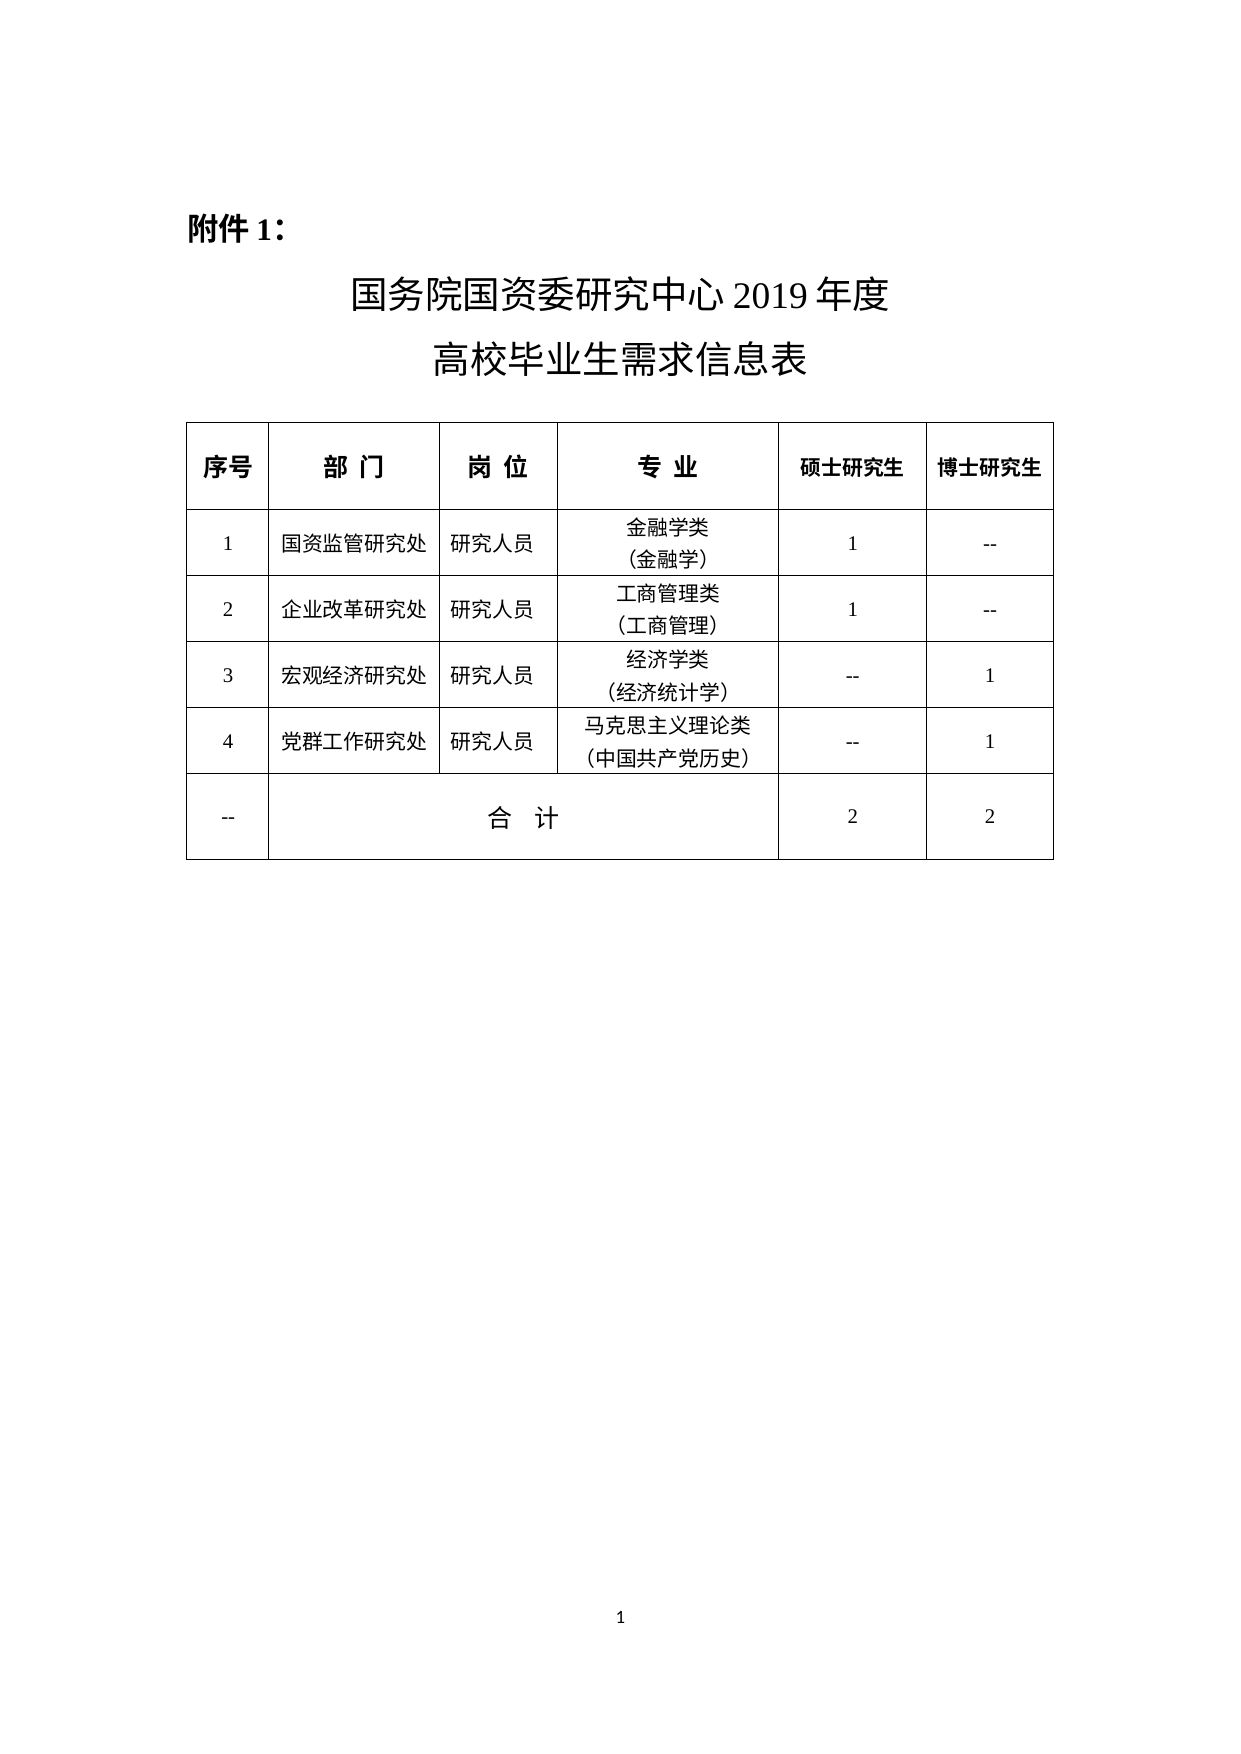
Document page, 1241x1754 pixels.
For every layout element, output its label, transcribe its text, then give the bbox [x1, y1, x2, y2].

table_cell 1 [927, 642, 1053, 707]
table_cell -- [187, 774, 268, 859]
table_cell 1 [779, 576, 926, 641]
text 附件1： [187, 194, 1053, 259]
table_cell 党群工作研究处 [269, 708, 439, 773]
table_header 硕士研究生 [779, 423, 926, 509]
text 国务院国资委研究中心2019年度 [187, 259, 1053, 324]
table_cell 研究人员 [440, 642, 557, 707]
table_cell 金融学类 （金融学） [558, 510, 778, 575]
table_cell 1 [779, 510, 926, 575]
table_cell 合 计 [269, 774, 778, 859]
table_cell 4 [187, 708, 268, 773]
table_cell 国资监管研究处 [269, 510, 439, 575]
table_header 部 门 [269, 423, 439, 509]
table_header 岗 位 [440, 423, 557, 509]
text 高校毕业生需求信息表 [187, 324, 1053, 389]
table_cell -- [779, 642, 926, 707]
table_cell -- [779, 708, 926, 773]
table_cell 企业改革研究处 [269, 576, 439, 641]
table_cell -- [927, 576, 1053, 641]
table_cell 研究人员 [440, 708, 557, 773]
table_cell 工商管理类 （工商管理） [558, 576, 778, 641]
table_header 博士研究生 [927, 423, 1053, 509]
table_cell 研究人员 [440, 576, 557, 641]
table_cell 2 [779, 774, 926, 859]
table_cell 1 [187, 510, 268, 575]
table_cell 宏观经济研究处 [269, 642, 439, 707]
table_cell 3 [187, 642, 268, 707]
table_cell 经济学类 （经济统计学） [558, 642, 778, 707]
table_cell 2 [927, 774, 1053, 859]
table_header 序号 [187, 423, 268, 509]
table_header 专 业 [558, 423, 778, 509]
table_cell 马克思主义理论类 （中国共产党历史） [558, 708, 778, 773]
table_cell -- [927, 510, 1053, 575]
table_cell 2 [187, 576, 268, 641]
table_cell 1 [927, 708, 1053, 773]
table_cell 研究人员 [440, 510, 557, 575]
